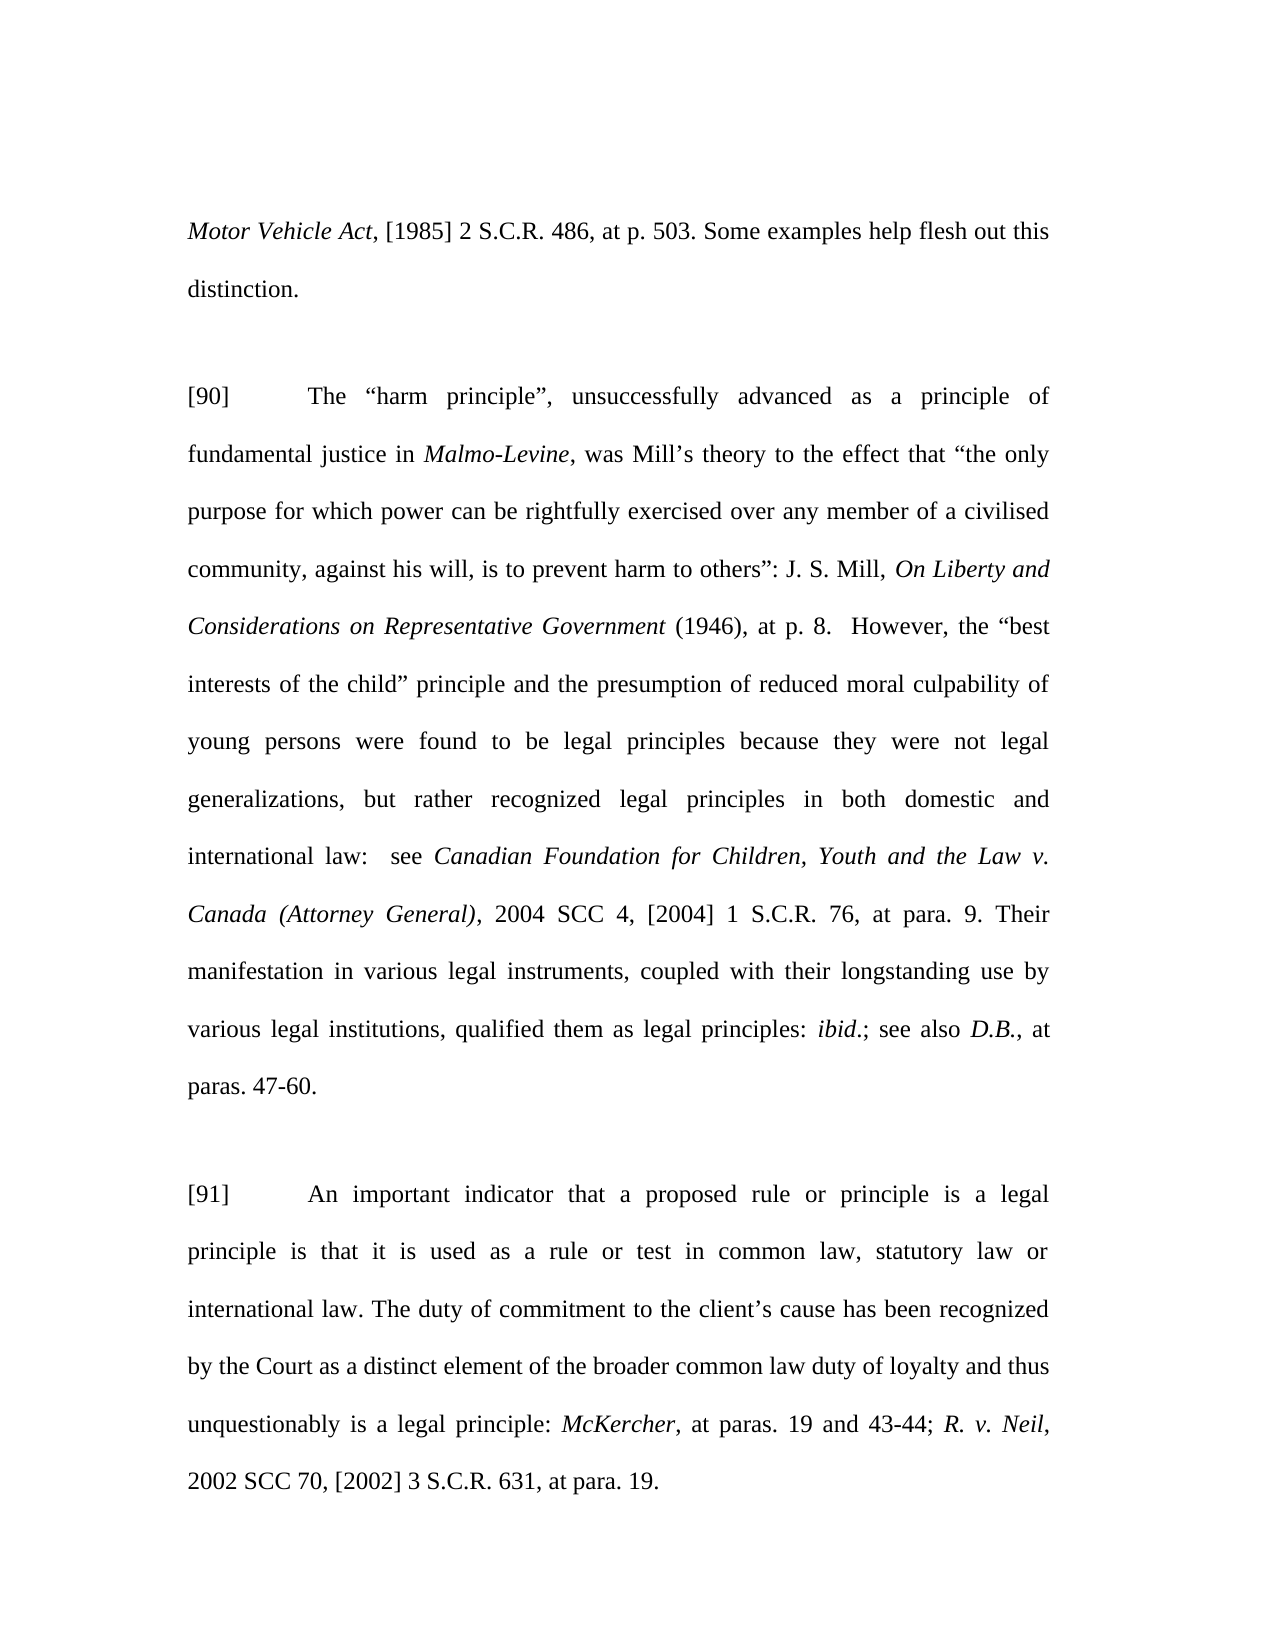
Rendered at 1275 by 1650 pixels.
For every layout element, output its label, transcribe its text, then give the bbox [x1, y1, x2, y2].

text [187, 216, 1050, 303]
text An important indicator that a proposed rule or principle is a legal principle is that it is used as a rule or test in common law, statutory law or international law. The duty of commitment to the client’s cause has been recognized by the Court as a distinct element of the broader common law duty of loyalty and thus unquestionably is a legal principle: McKercher, at paras. 19 and 43-44; R. v. Neil, 2002 SCC 70, [2002] 3 S.C.R. 631, at para. 19. [187, 1179, 1050, 1495]
text The “harm principle”, unsuccessfully advanced as a principle of fundamental justice in Malmo-Levine, was Mill’s theory to the effect that “the only purpose for which power can be rightfully exercised over any member of a civilised community, against his will, is to prevent harm to others”: J. S. Mill, On Liberty and Considerations on Representative Government (1946), at p. 8. However, the “best interests of the child” principle and the presumption of reduced moral culpability of young persons were found to be legal principles because they were not legal generalizations, but rather recognized legal principles in both domestic and international law: see Canadian Foundation for Children, Youth and the Law v. Canada (Attorney General), 2004 SCC 4, [2004] 1 S.C.R. 76, at para. 9. Their manifestation in various legal instruments, coupled with their longstanding use by various legal institutions, qualified them as legal principles: ibid.; see also D.B., at paras. 47-60. [187, 381, 1050, 1100]
